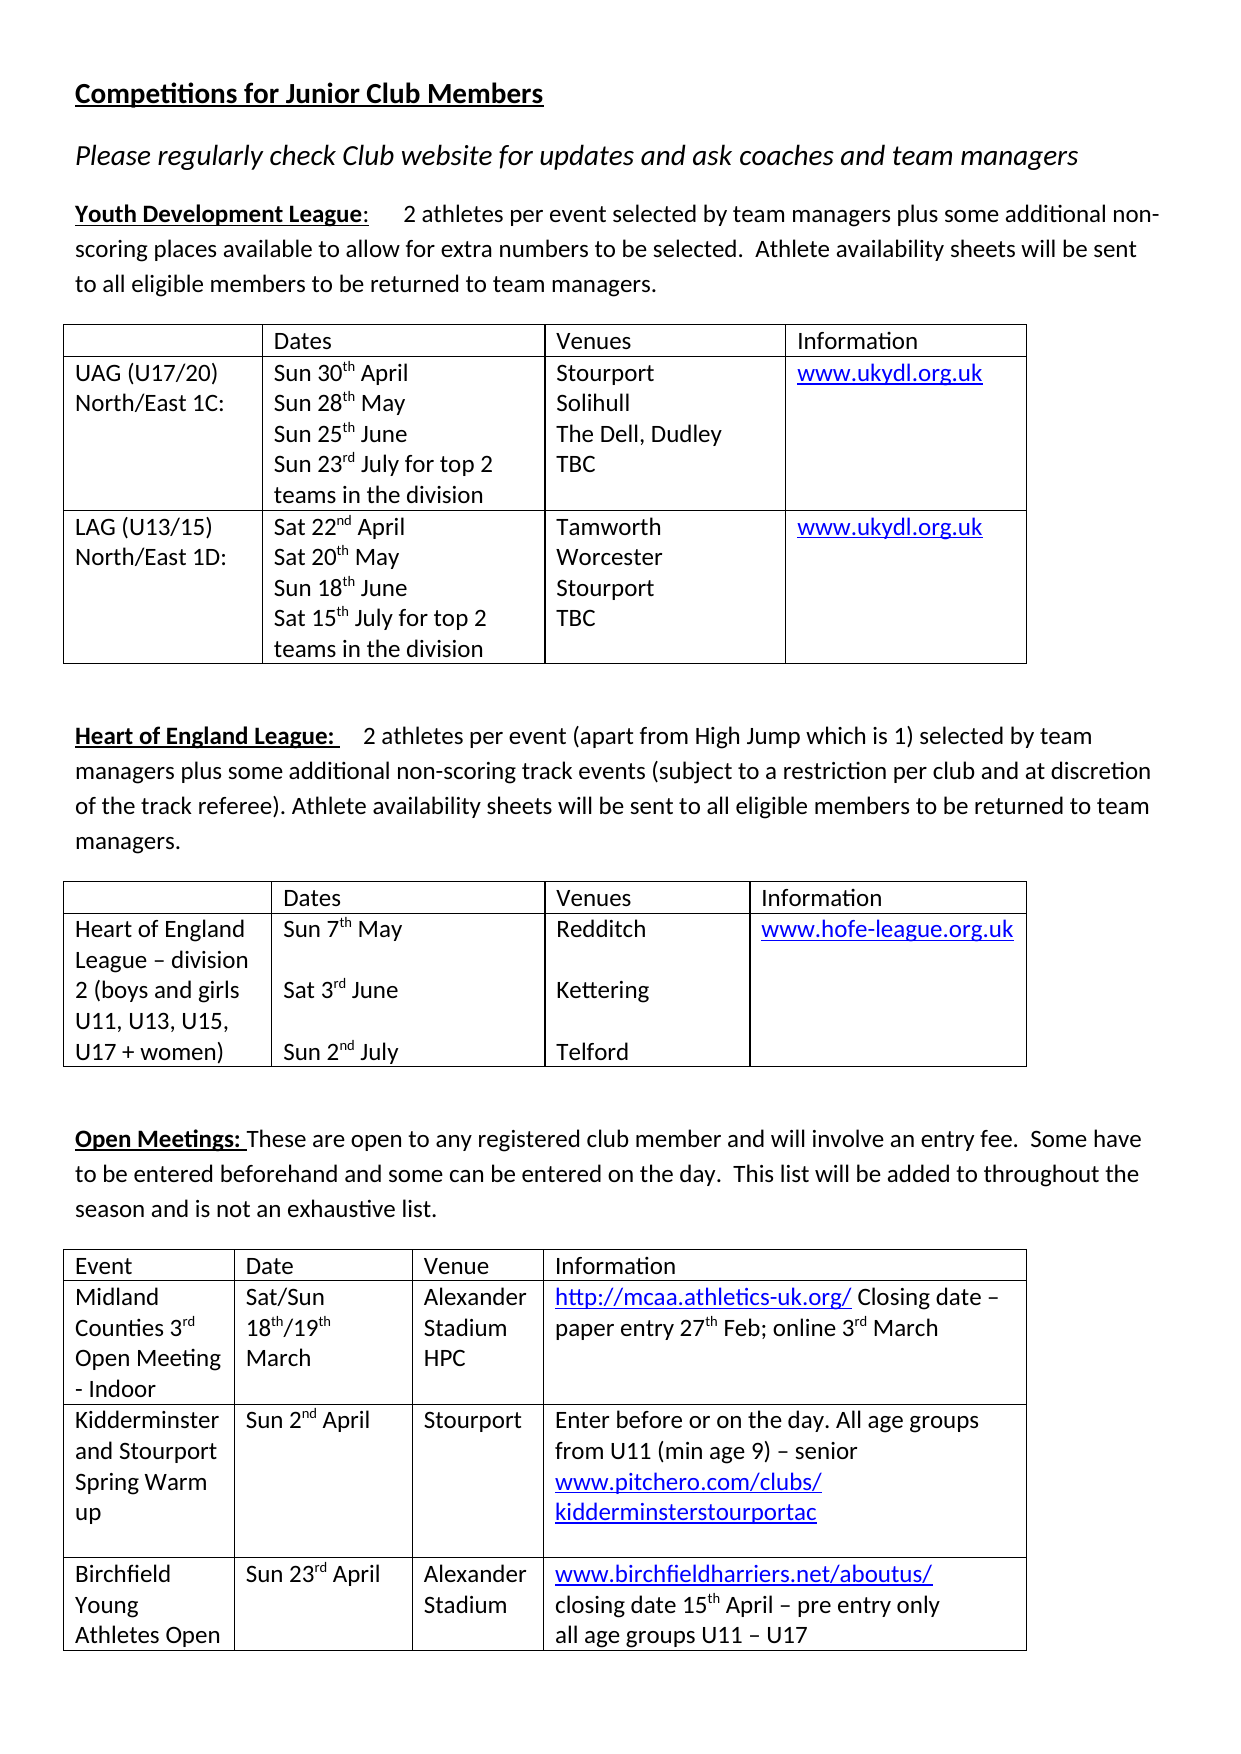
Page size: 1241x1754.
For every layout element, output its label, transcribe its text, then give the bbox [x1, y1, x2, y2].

table_header Dates [263, 325, 544, 356]
table_header [64, 882, 271, 912]
table_header Venue [413, 1250, 543, 1280]
table_cell Kidderminster and Stourport Spring Warm up [64, 1405, 234, 1557]
table_header Venues [546, 882, 749, 912]
table_cell Sun 2nd April [235, 1405, 412, 1557]
table_cell Midland Counties 3rd Open Meeting - Indoor [64, 1281, 234, 1403]
text Open Meetings: These are open to any registered club member and will involve an entry fee. Some have to be entered beforehand and some can be entered on the day. This list will be added to throughout the season and is not an exhaustive list. [75, 1123, 1165, 1223]
table_cell http://mcaa.athletics-uk.org/ Closing date – paper entry 27th Feb; online 3rd March [544, 1281, 1026, 1403]
table_header [64, 325, 262, 356]
table_cell Sat 22nd April Sat 20th May Sun 18th June Sat 15th July for top 2 teams in the division [263, 511, 544, 663]
table_header Event [64, 1250, 234, 1280]
table_cell Stourport Solihull The Dell, Dudley TBC [546, 357, 785, 509]
table_cell Birchfield Young Athletes Open [64, 1558, 234, 1650]
table_cell www.ukydl.org.uk [786, 511, 1026, 663]
table_cell Redditch Kettering Telford [546, 914, 749, 1066]
table_header Dates [272, 882, 544, 912]
table_cell www.hofe-league.org.uk [751, 914, 1026, 1066]
table_cell Sun 23rd April [235, 1558, 412, 1650]
table_cell Alexander Stadium [413, 1558, 543, 1650]
table_header Information [786, 325, 1026, 356]
table_header Information [751, 882, 1026, 912]
table_cell Sun 7th May Sat 3rd June Sun 2nd July [272, 914, 544, 1066]
table_cell Tamworth Worcester Stourport TBC [546, 511, 785, 663]
table_cell Stourport [413, 1405, 543, 1557]
table_cell www.ukydl.org.uk [786, 357, 1026, 509]
table_cell Sat/Sun 18th/19th March [235, 1281, 412, 1403]
text Competitions for Junior Club Members [75, 75, 1165, 111]
table_cell UAG (U17/20) North/East 1C: [64, 357, 262, 509]
table_cell LAG (U13/15) North/East 1D: [64, 511, 262, 663]
table_cell Sun 30th April Sun 28th May Sun 25th June Sun 23rd July for top 2 teams in the division [263, 357, 544, 509]
table_cell Alexander Stadium HPC [413, 1281, 543, 1403]
text Youth Development League: 2 athletes per event selected by team managers plus some additional non-scoring places available to allow for extra numbers to be selected. Athlete availability sheets will be sent to all eligible members to be returned to team managers. [75, 198, 1165, 299]
table_cell Enter before or on the day. All age groups from U11 (min age 9) – senior www.pitchero.com/clubs/kidderminsterstourportac [544, 1405, 1026, 1557]
table_cell www.birchfieldharriers.net/aboutus/ closing date 15th April – pre entry only all age groups U11 – U17 [544, 1558, 1026, 1650]
table_header Information [544, 1250, 1026, 1280]
table_cell Heart of England League – division 2 (boys and girls U11, U13, U15, U17 + women) [64, 914, 271, 1066]
table_header Venues [546, 325, 785, 356]
text Heart of England League: 2 athletes per event (apart from High Jump which is 1) selected by team managers plus some additional non-scoring track events (subject to a restriction per club and at discretion of the track referee). Athlete availability sheets will be sent to all eligible members to be returned to team managers. [75, 720, 1165, 856]
table_header Date [235, 1250, 412, 1280]
text Please regularly check Club website for updates and ask coaches and team managers [75, 137, 1165, 172]
